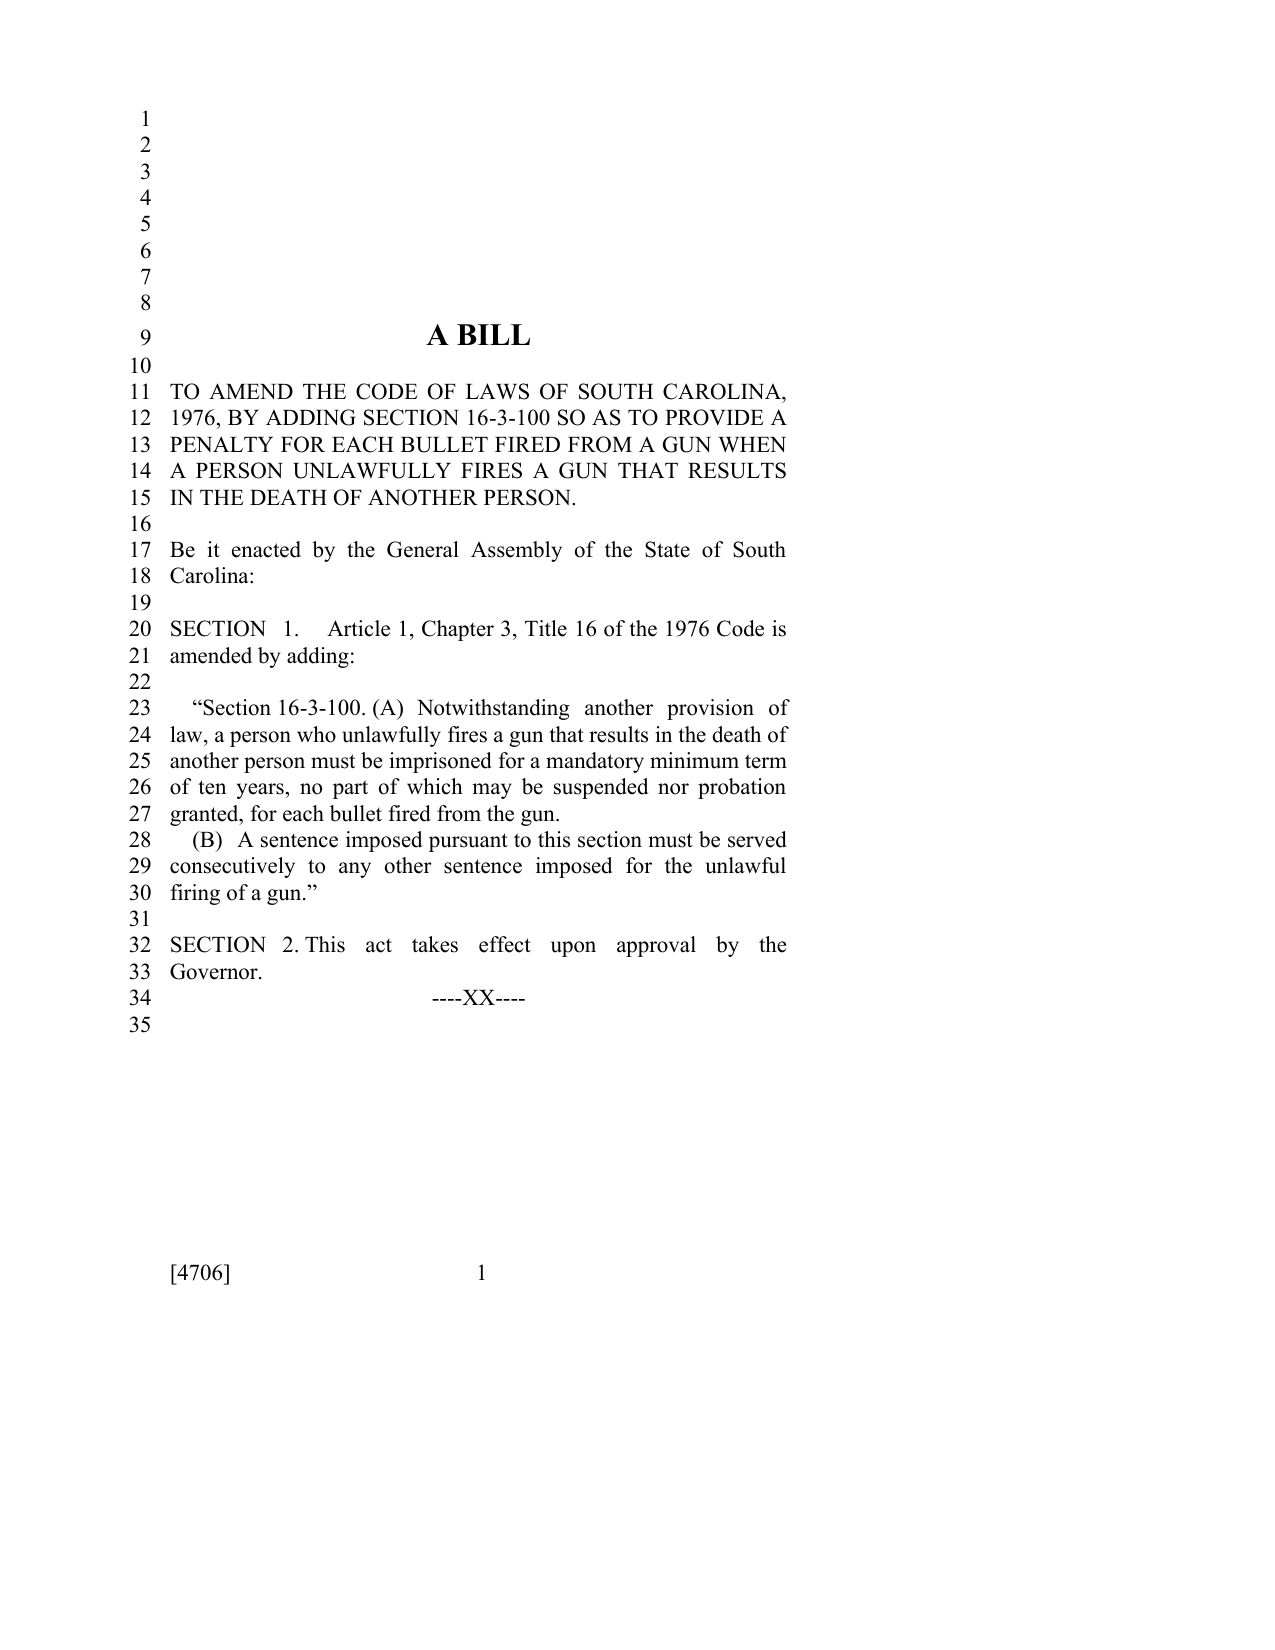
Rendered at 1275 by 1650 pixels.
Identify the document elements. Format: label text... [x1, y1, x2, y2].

text Be it enacted by the General Assembly of the State of South Carolina: [169, 536, 787, 589]
text “Section 16-3-100. (A) Notwithstanding another provision of law, a person who unlawfully fires a gun that results in the death of another person must be imprisoned for a mandatory minimum term of ten years, no part of which may be suspended nor probation granted, for each bullet fired from the gun. [169, 694, 787, 826]
text SECTION 1. Article 1, Chapter 3, Title 16 of the 1976 Code is amended by adding: [169, 615, 787, 668]
text SECTION 2. This act takes effect upon approval by the Governor. [169, 932, 787, 984]
text A BILL [169, 316, 787, 352]
text (B) A sentence imposed pursuant to this section must be served consecutively to any other sentence imposed for the unlawful firing of a gun.” [169, 826, 787, 905]
text TO AMEND THE CODE OF LAWS OF SOUTH CAROLINA, 1976, BY ADDING SECTION 16-3-100 SO AS TO PROVIDE A PENALTY FOR EACH BULLET FIRED FROM A GUN WHEN A PERSON UNLAWFULLY FIRES A GUN THAT RESULTS IN THE DEATH OF ANOTHER PERSON. [169, 378, 787, 510]
text ----XX---- [169, 984, 787, 1011]
